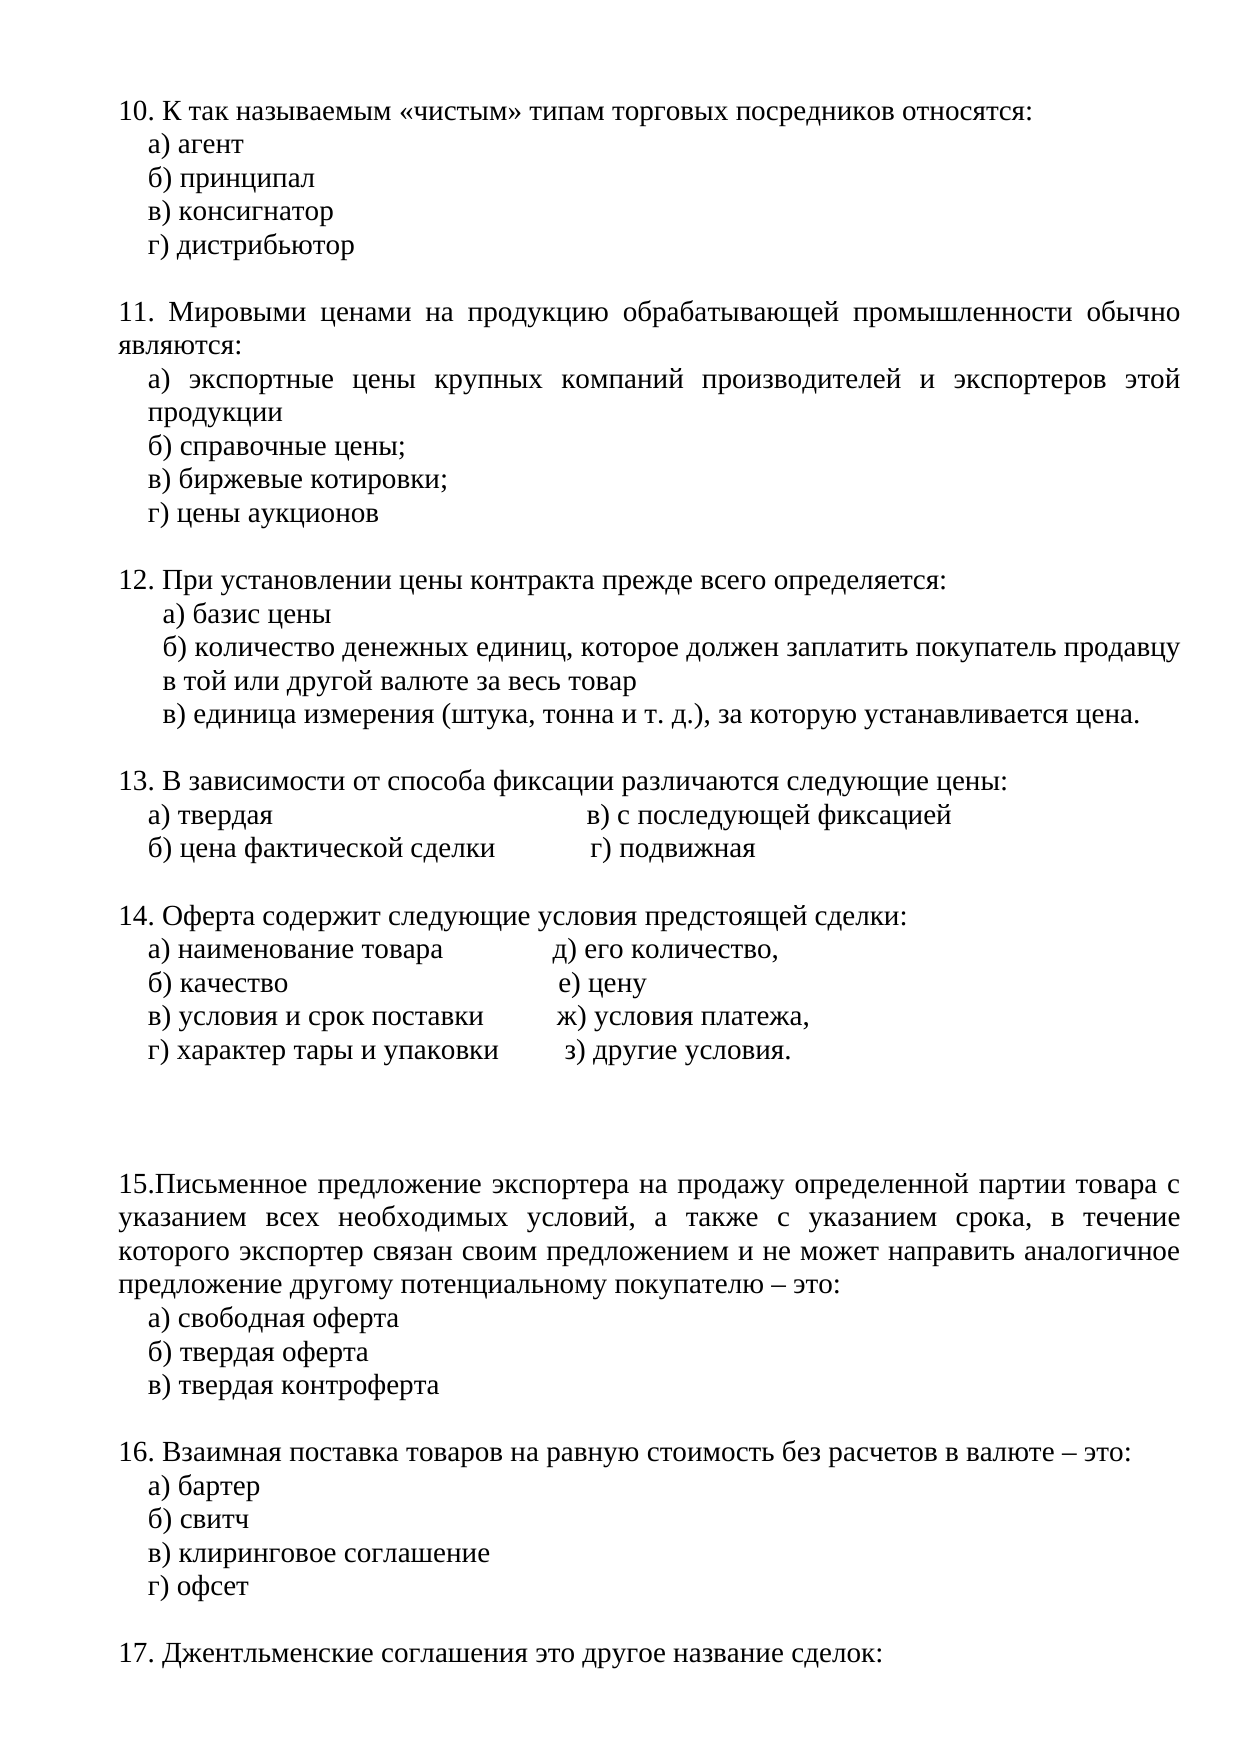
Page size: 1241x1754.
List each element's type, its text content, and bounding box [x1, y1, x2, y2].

text б) справочные цены; [148, 428, 1181, 462]
text г) дистрибьютор [148, 227, 1181, 260]
text 17. Джентльменские соглашения это другое название сделок: [118, 1636, 1181, 1669]
text г) цены аукционов [148, 495, 1181, 529]
text б) качество е) цену [148, 965, 1181, 998]
text а) наименование товара д) его количество, [148, 931, 1181, 965]
text а) базис цены [162, 596, 1181, 629]
text 12. При установлении цены контракта прежде всего определяется: [118, 562, 1181, 596]
text а) агент [148, 126, 1181, 160]
text в) биржевые котировки; [148, 462, 1181, 495]
text 15.Письменное предложение экспортера на продажу определенной партии товара с указанием всех необходимых условий, а также с указанием срока, в течение которого экспортер связан своим предложением и не может направить аналогичное предложение другому потенциальному покупателю – это: [118, 1166, 1181, 1300]
text а) твердая в) с последующей фиксацией [148, 797, 1181, 831]
text б) цена фактической сделки г) подвижная [148, 831, 1181, 864]
text в) условия и срок поставки ж) условия платежа, [148, 998, 1181, 1032]
text в) твердая контроферта [148, 1367, 1181, 1401]
text г) офсет [148, 1568, 1181, 1602]
text 10. К так называемым «чистым» типам торговых посредников относятся: [118, 93, 1181, 126]
text в) консигнатор [148, 193, 1181, 227]
text б) принципал [148, 160, 1181, 193]
text б) количество денежных единиц, которое должен заплатить покупатель продавцу в той или другой валюте за весь товар [162, 629, 1181, 696]
text в) единица измерения (штука, тонна и т. д.), за которую устанавливается цена. [162, 696, 1181, 730]
text а) экспортные цены крупных компаний производителей и экспортеров этой продукции [148, 361, 1181, 428]
text 16. Взаимная поставка товаров на равную стоимость без расчетов в валюте – это: [118, 1434, 1181, 1468]
text а) свободная оферта [148, 1300, 1181, 1334]
text 13. В зависимости от способа фиксации различаются следующие цены: [118, 763, 1181, 797]
text 14. Оферта содержит следующие условия предстоящей сделки: [118, 898, 1181, 931]
text б) твердая оферта [148, 1334, 1181, 1367]
text 11. Мировыми ценами на продукцию обрабатывающей промышленности обычно являются: [118, 294, 1181, 361]
text б) свитч [148, 1501, 1181, 1535]
text а) бартер [148, 1468, 1181, 1501]
text в) клиринговое соглашение [148, 1535, 1181, 1568]
text г) характер тары и упаковки з) другие условия. [148, 1032, 1181, 1065]
